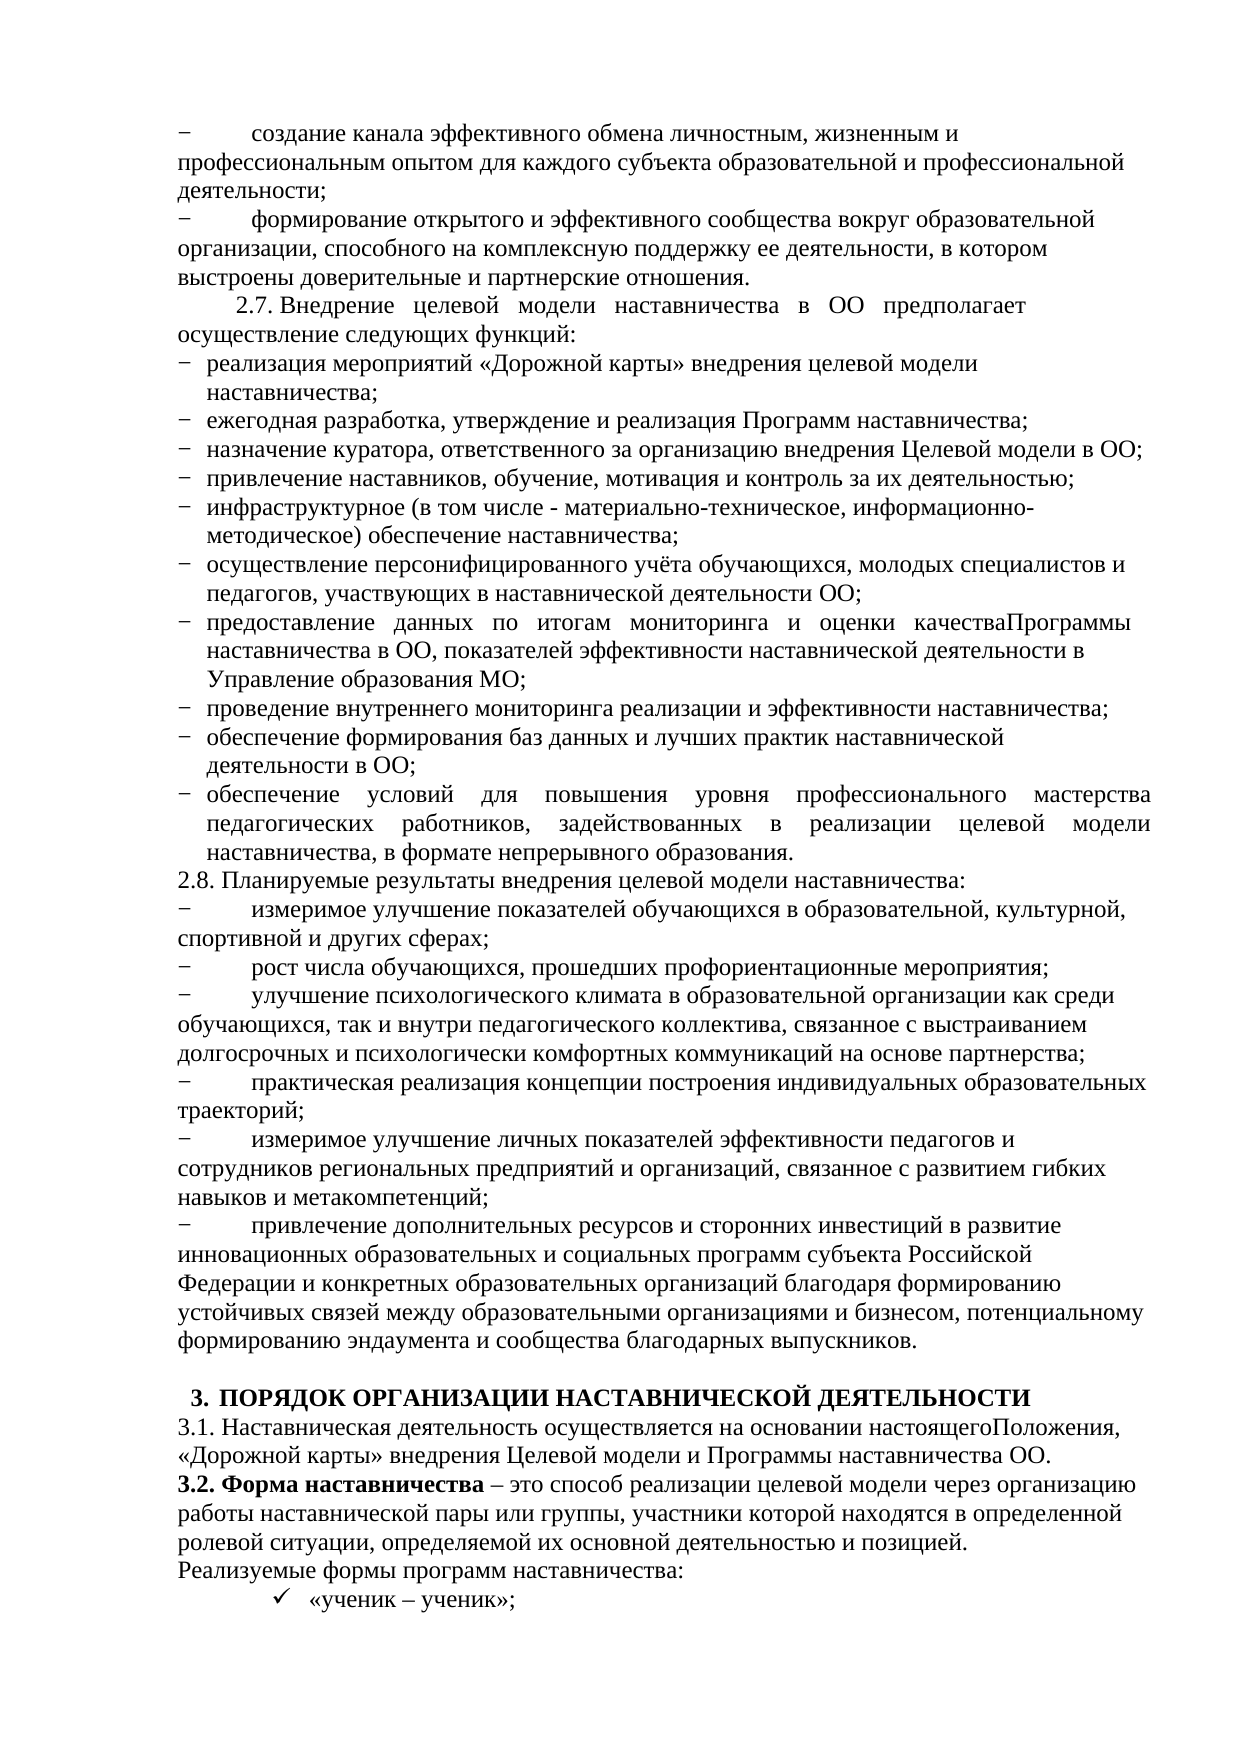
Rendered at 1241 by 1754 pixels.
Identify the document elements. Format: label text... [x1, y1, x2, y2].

list «ученик – ученик»; [271, 1584, 1152, 1613]
list обеспечение формирования баз данных и лучших практик наставнической деятельности в ОО; [177, 722, 1152, 779]
list проведение внутреннего мониторинга реализации и эффективности наставничества; [177, 693, 1152, 722]
list привлечение наставников, обучение, мотивация и контроль за их деятельностью; [177, 463, 1152, 492]
list осуществление персонифицированного учёта обучающихся, молодых специалистов и педагогов, участвующих в наставнической деятельности ОО; [177, 549, 1152, 607]
list улучшение психологического климата в образовательной организации как среди обучающихся, так и внутри педагогического коллектива, связанное с выстраиванием долгосрочных и психологически комфортных коммуникаций на основе партнерства; [177, 981, 1152, 1067]
list измеримое улучшение личных показателей эффективности педагогов и сотрудников региональных предприятий и организаций, связанное с развитием гибких навыков и метакомпетенций; [177, 1124, 1152, 1211]
list ПОРЯДОК ОРГАНИЗАЦИИ НАСТАВНИЧЕСКОЙ ДЕЯТЕЛЬНОСТИ [190, 1383, 1152, 1412]
text 2.8. Планируемые результаты внедрения целевой модели наставничества: [177, 866, 1152, 894]
list назначение куратора, ответственного за организацию внедрения Целевой модели в ОО; [177, 434, 1149, 463]
list обеспечение условий для повышения уровня профессионального мастерства педагогических работников, задействованных в реализации целевой модели наставничества, в формате непрерывного образования. [177, 779, 1152, 866]
list реализация мероприятий «Дорожной карты» внедрения целевой модели наставничества; [177, 348, 1152, 406]
list ежегодная разработка, утверждение и реализация Программ наставничества; [177, 406, 1152, 434]
text осуществление следующих функций: [177, 319, 1152, 348]
text 3.2. Форма наставничества – это способ реализации целевой модели через организацию работы наставнической пары или группы, участники которой находятся в определенной ролевой ситуации, определяемой их основной деятельностью и позицией. [177, 1469, 1152, 1556]
list рост числа обучающихся, прошедших профориентационные мероприятия; [177, 952, 1152, 981]
list создание канала эффективного обмена личностным, жизненным и профессиональным опытом для каждого субъекта образовательной и профессиональной деятельности; [177, 118, 1152, 204]
list практическая реализация концепции построения индивидуальных образовательных траекторий; [177, 1067, 1152, 1124]
text 3.1. Наставническая деятельность осуществляется на основании настоящегоПоложения, «Дорожной карты» внедрения Целевой модели и Программы наставничества ОО. [177, 1412, 1152, 1469]
list формирование открытого и эффективного сообщества вокруг образовательной организации, способного на комплексную поддержку ее деятельности, в котором выстроены доверительные и партнерские отношения. [177, 204, 1152, 291]
list измеримое улучшение показателей обучающихся в образовательной, культурной, спортивной и других сферах; [177, 894, 1152, 952]
list привлечение дополнительных ресурсов и сторонних инвестиций в развитие инновационных образовательных и социальных программ субъекта Российской Федерации и конкретных образовательных организаций благодаря формированию устойчивых связей между образовательными организациями и бизнесом, потенциальному формированию эндаумента и сообщества благодарных выпускников. [177, 1211, 1152, 1354]
list инфраструктурное (в том числе - материально-техническое, информационно-методическое) обеспечение наставничества; [177, 492, 1152, 549]
text 2.7. Внедрение целевой модели наставничества в ОО предполагает [236, 291, 1152, 319]
list предоставление данных по итогам мониторинга и оценки качестваПрограммы наставничества в ОО, показателей эффективности наставнической деятельности в Управление образования МО; [177, 607, 1152, 693]
text Реализуемые формы программ наставничества: [177, 1556, 1152, 1584]
